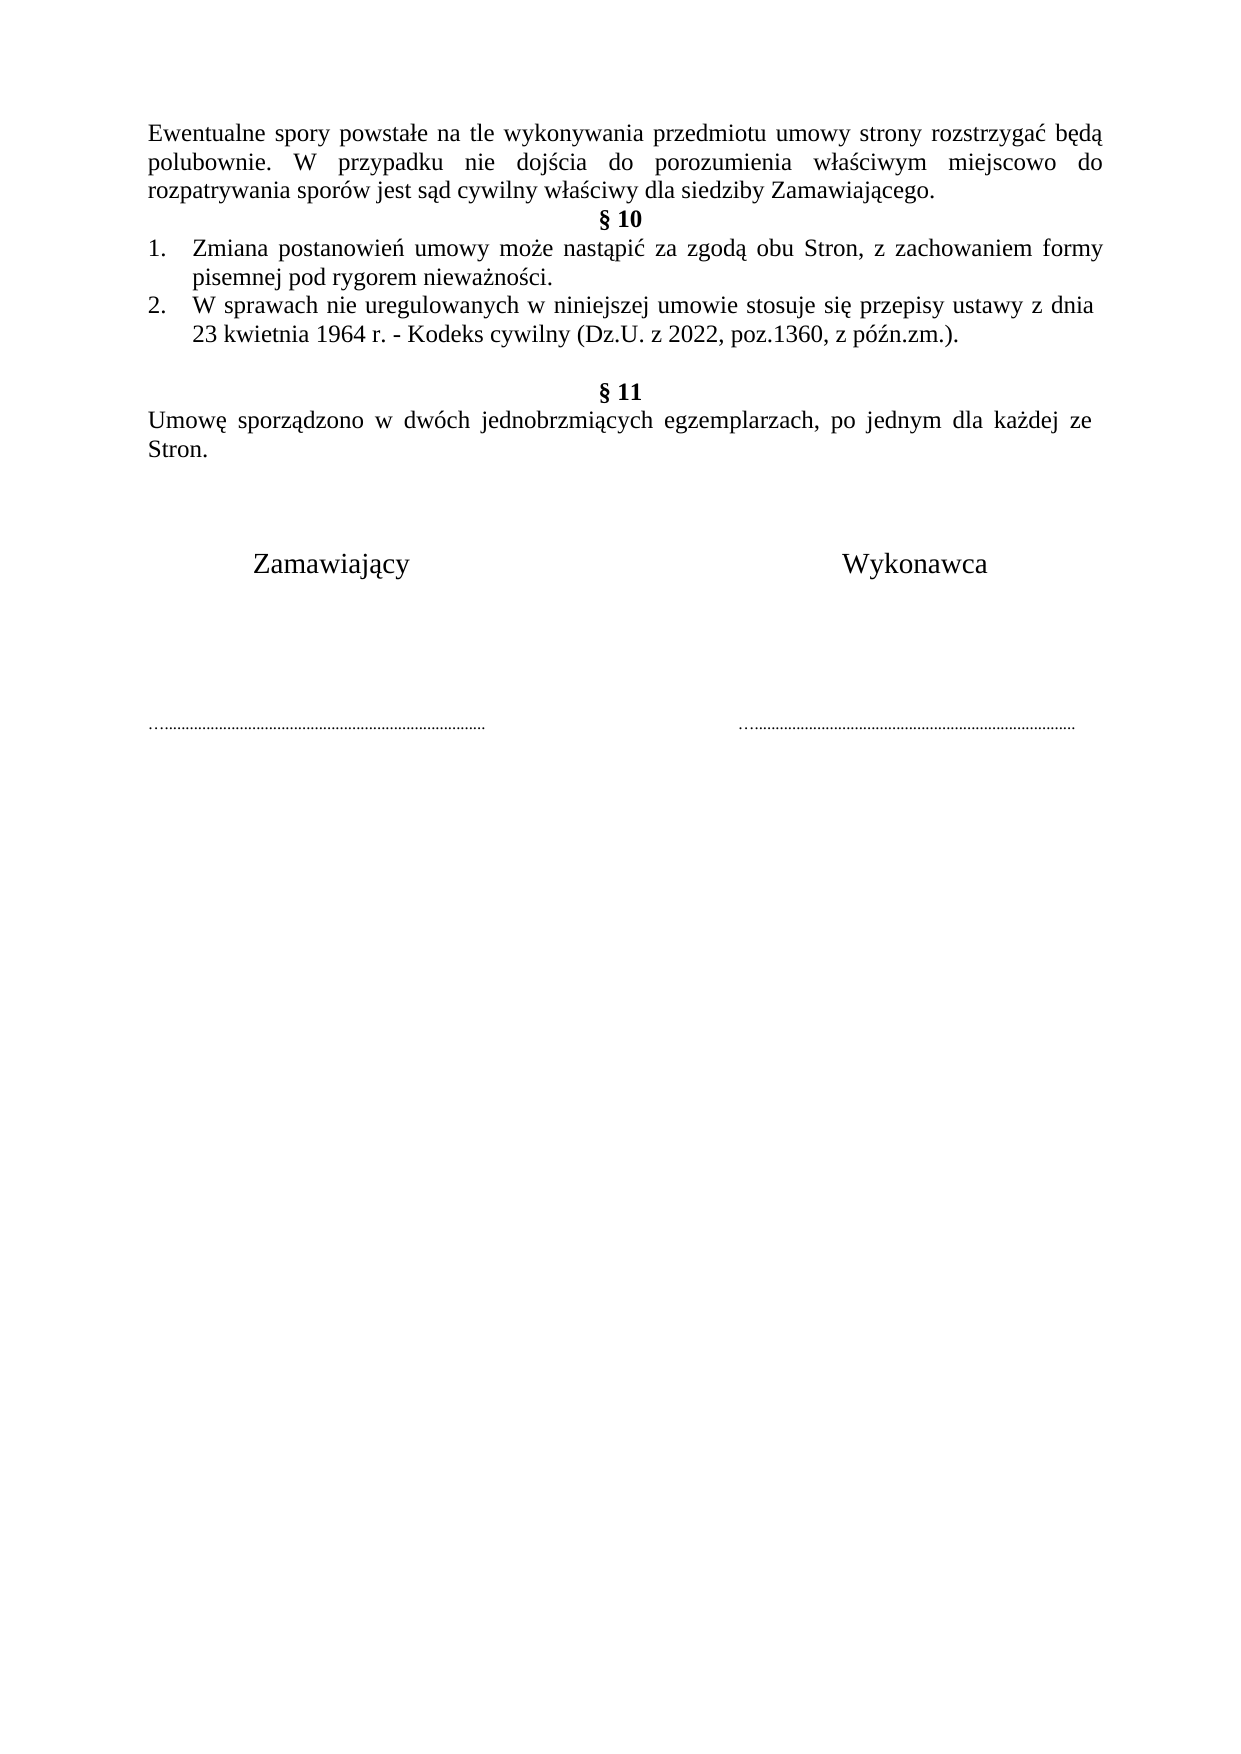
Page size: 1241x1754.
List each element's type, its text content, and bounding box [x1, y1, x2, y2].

text Zamawiający Wykonawca [148, 546, 1092, 579]
list W sprawach nie uregulowanych w niniejszej umowie stosuje się przepisy ustawy z dnia 23 kwietnia 1964 r. - Kodeks cywilny (Dz.U. z 2022, poz.1360, z późn.zm.). [148, 291, 1104, 348]
text Umowę sporządzono w dwóch jednobrzmiących egzemplarzach, po jednym dla każdej ze Stron. [148, 406, 1092, 463]
text …............................................................................. …............................................................................. [148, 714, 1092, 733]
text § 11 [148, 377, 1092, 406]
text § 10 [148, 204, 1092, 233]
text Ewentualne spory powstałe na tle wykonywania przedmiotu umowy strony rozstrzygać będą polubownie. W przypadku nie dojścia do porozumienia właściwym miejscowo do rozpatrywania sporów jest sąd cywilny właściwy dla siedziby Zamawiającego. [148, 118, 1104, 204]
list Zmiana postanowień umowy może nastąpić za zgodą obu Stron, z zachowaniem formy pisemnej pod rygorem nieważności. [148, 233, 1104, 291]
